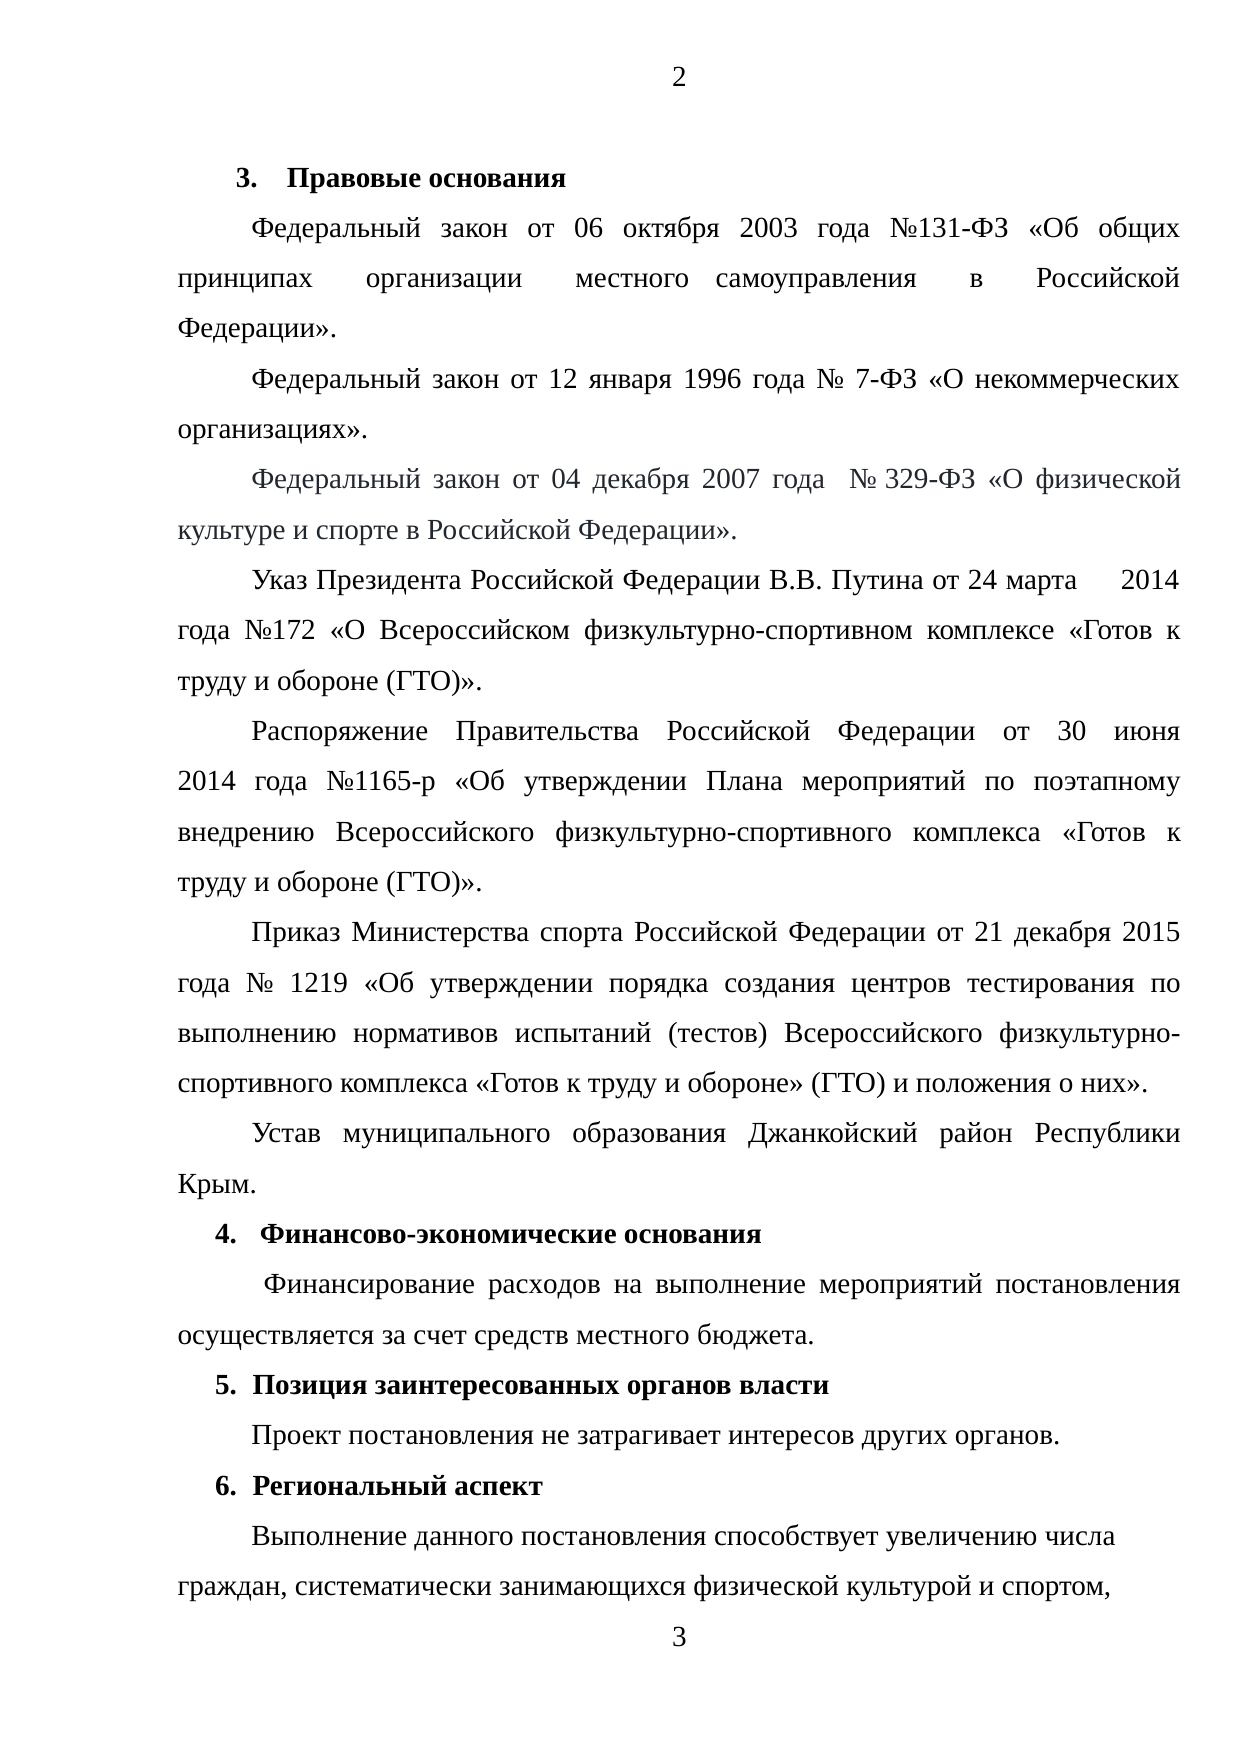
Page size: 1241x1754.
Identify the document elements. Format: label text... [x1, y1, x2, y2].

text Выполнение данного постановления способствует увеличению числа [177, 1518, 1181, 1552]
text Федеральный закон от 04 декабря 2007 года № 329-ФЗ «О физической культуре и спорте в Российской Федерации». [177, 462, 1181, 545]
text граждан, систематически занимающихся физической культурой и спортом, [177, 1568, 1181, 1602]
text Финансирование расходов на выполнение мероприятий постановления осуществляется за счет средств местного бюджета. [177, 1267, 1181, 1350]
text 3. Правовые основания [177, 160, 1181, 193]
text Приказ Министерства спорта Российской Федерации от 21 декабря 2015 года № 1219 «Об утверждении порядка создания центров тестирования по выполнению нормативов испытаний (тестов) Всероссийского физкультурно-спортивного комплекса «Готов к труду и обороне» (ГТО) и положения о них». [177, 914, 1181, 1099]
text Устав муниципального образования Джанкойский район Республики Крым. [177, 1116, 1181, 1199]
list Финансово-экономические основания [215, 1216, 1181, 1250]
text 2 [177, 59, 1181, 93]
text Распоряжение Правительства Российской Федерации от 30 июня 2014 года №1165-р «Об утверждении Плана мероприятий по поэтапному внедрению Всероссийского физкультурно-спортивного комплекса «Готов к труду и обороне (ГТО)». [177, 713, 1181, 898]
list Позиция заинтересованных органов власти [215, 1367, 1181, 1401]
text Федеральный закон от 12 января 1996 года № 7-ФЗ «О некоммерческих организациях». [177, 361, 1181, 445]
text Указ Президента Российской Федерации В.В. Путина от 24 марта 2014 года №172 «О Всероссийском физкультурно-спортивном комплексе «Готов к труду и обороне (ГТО)». [177, 562, 1181, 696]
text Проект постановления не затрагивает интересов других органов. [177, 1417, 1181, 1451]
list Региональный аспект [215, 1468, 1181, 1501]
text Федеральный закон от 06 октября 2003 года №131-ФЗ «Об общих принципах организации местного самоуправления в Российской Федерации». [177, 210, 1181, 344]
text 3 [177, 1619, 1181, 1652]
